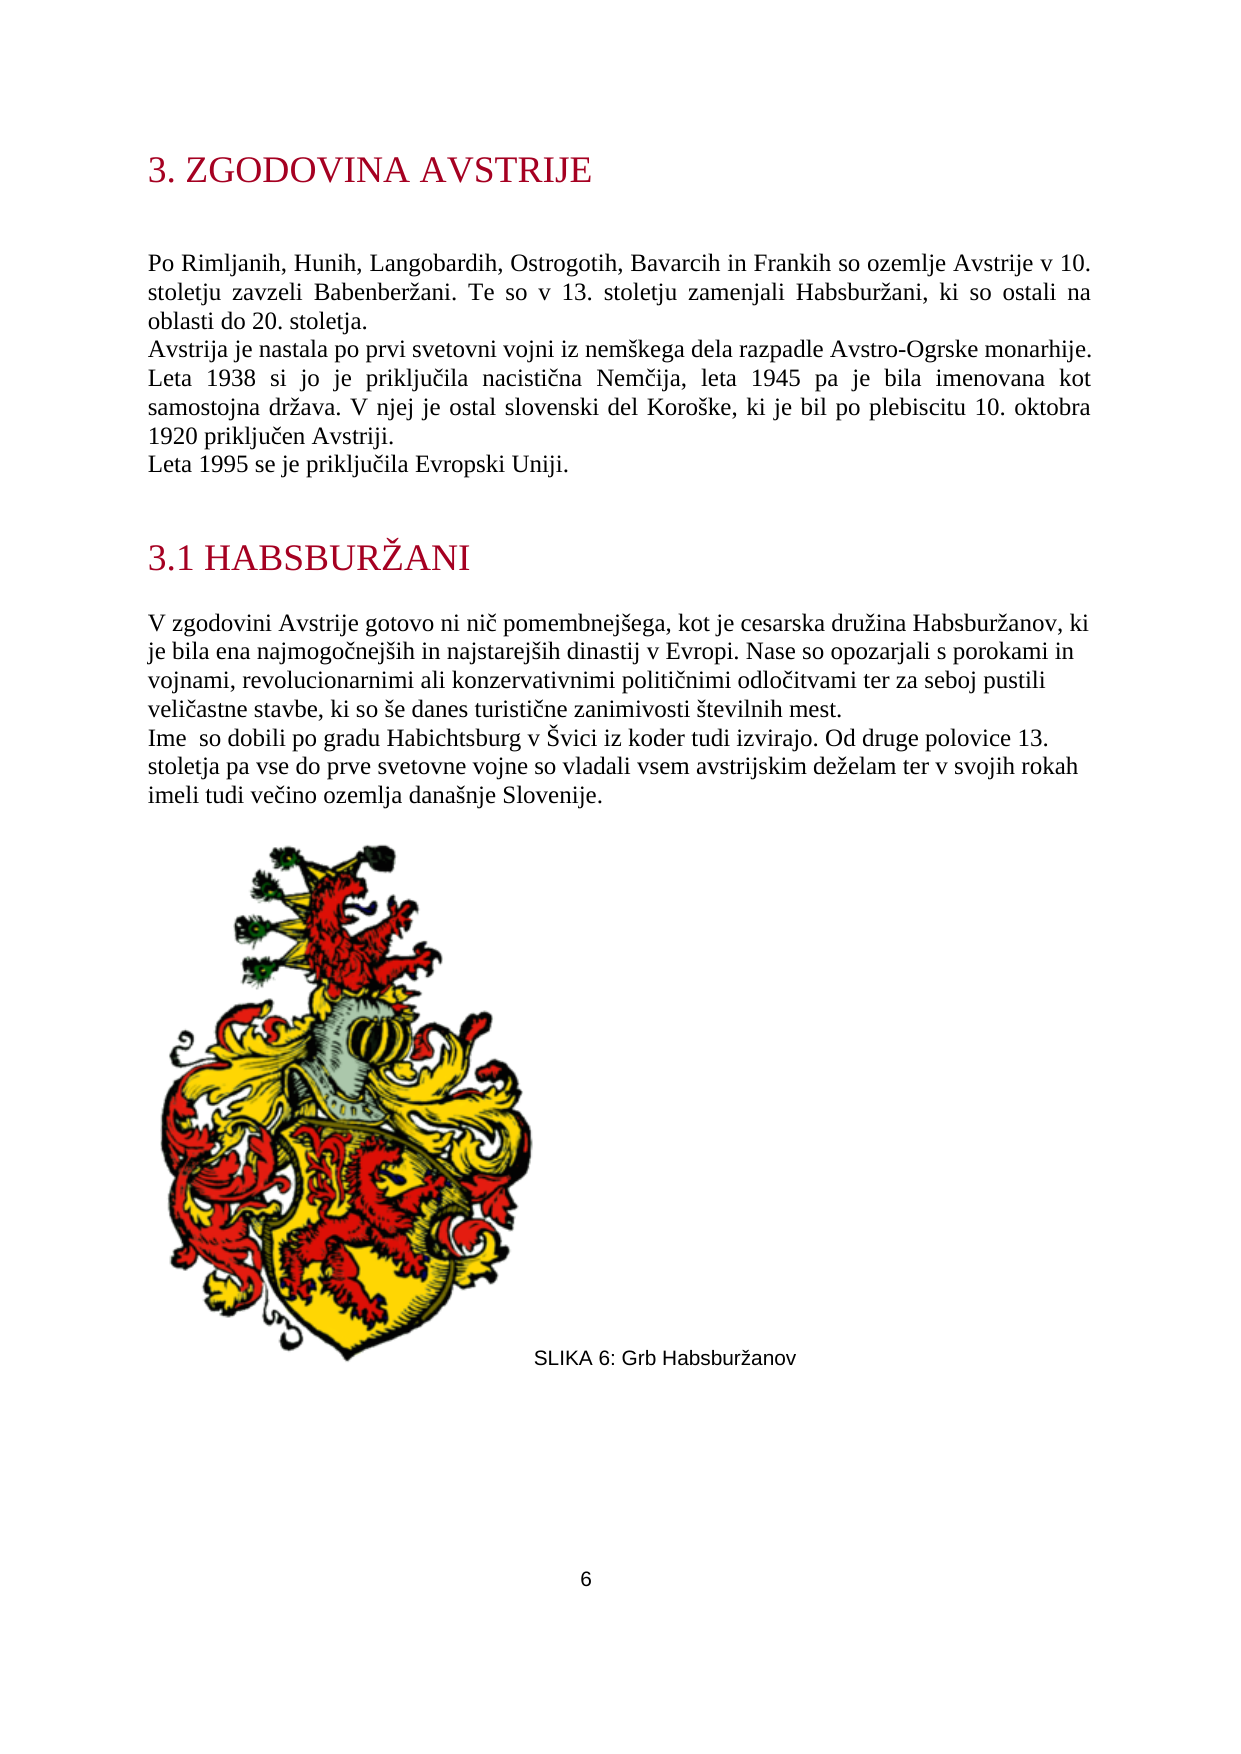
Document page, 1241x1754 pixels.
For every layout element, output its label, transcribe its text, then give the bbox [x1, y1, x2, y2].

text V zgodovini Avstrije gotovo ni nič pomembnejšega, kot je cesarska družina Habsburžanov, ki je bila ena najmogočnejših in najstarejših dinastij v Evropi. Nase so opozarjali s porokami in vojnami, revolucionarnimi ali konzervativnimi političnimi odločitvami ter za seboj pustili veličastne stavbe, ki so še danes turistične zanimivosti številnih mest. [148, 608, 1093, 723]
text Ime so dobili po gradu Habichtsburg v Švici iz koder tudi izvirajo. Od druge polovice 13. stoletja pa vse do prve svetovne vojne so vladali vsem avstrijskim deželam ter v svojih rokah imeli tudi večino ozemlja današnje Slovenije. [148, 723, 1093, 809]
text Avstrija je nastala po prvi svetovni vojni iz nemškega dela razpadle Avstro-Ogrske monarhije. Leta 1938 si jo je priključila nacistična Nemčija, leta 1945 pa je bila imenovana kot samostojna država. V njej je ostal slovenski del Koroške, ki je bil po plebiscitu 10. oktobra 1920 priključen Avstriji. [148, 334, 1093, 449]
text Leta 1995 se je priključila Evropski Uniji. [148, 449, 1093, 478]
text Po Rimljanih, Hunih, Langobardih, Ostrogotih, Bavarcih in Frankih so ozemlje Avstrije v 10. stoletju zavzeli Babenberžani. Te so v 13. stoletju zamenjali Habsburžani, ki so ostali na oblasti do 20. stoletja. [148, 248, 1093, 334]
text 6 [148, 1567, 1093, 1591]
picture [147, 837, 534, 1366]
text 3. ZGODOVINA AVSTRIJE [148, 148, 1093, 191]
text 3.1 HABSBURŽANI [148, 536, 1093, 579]
